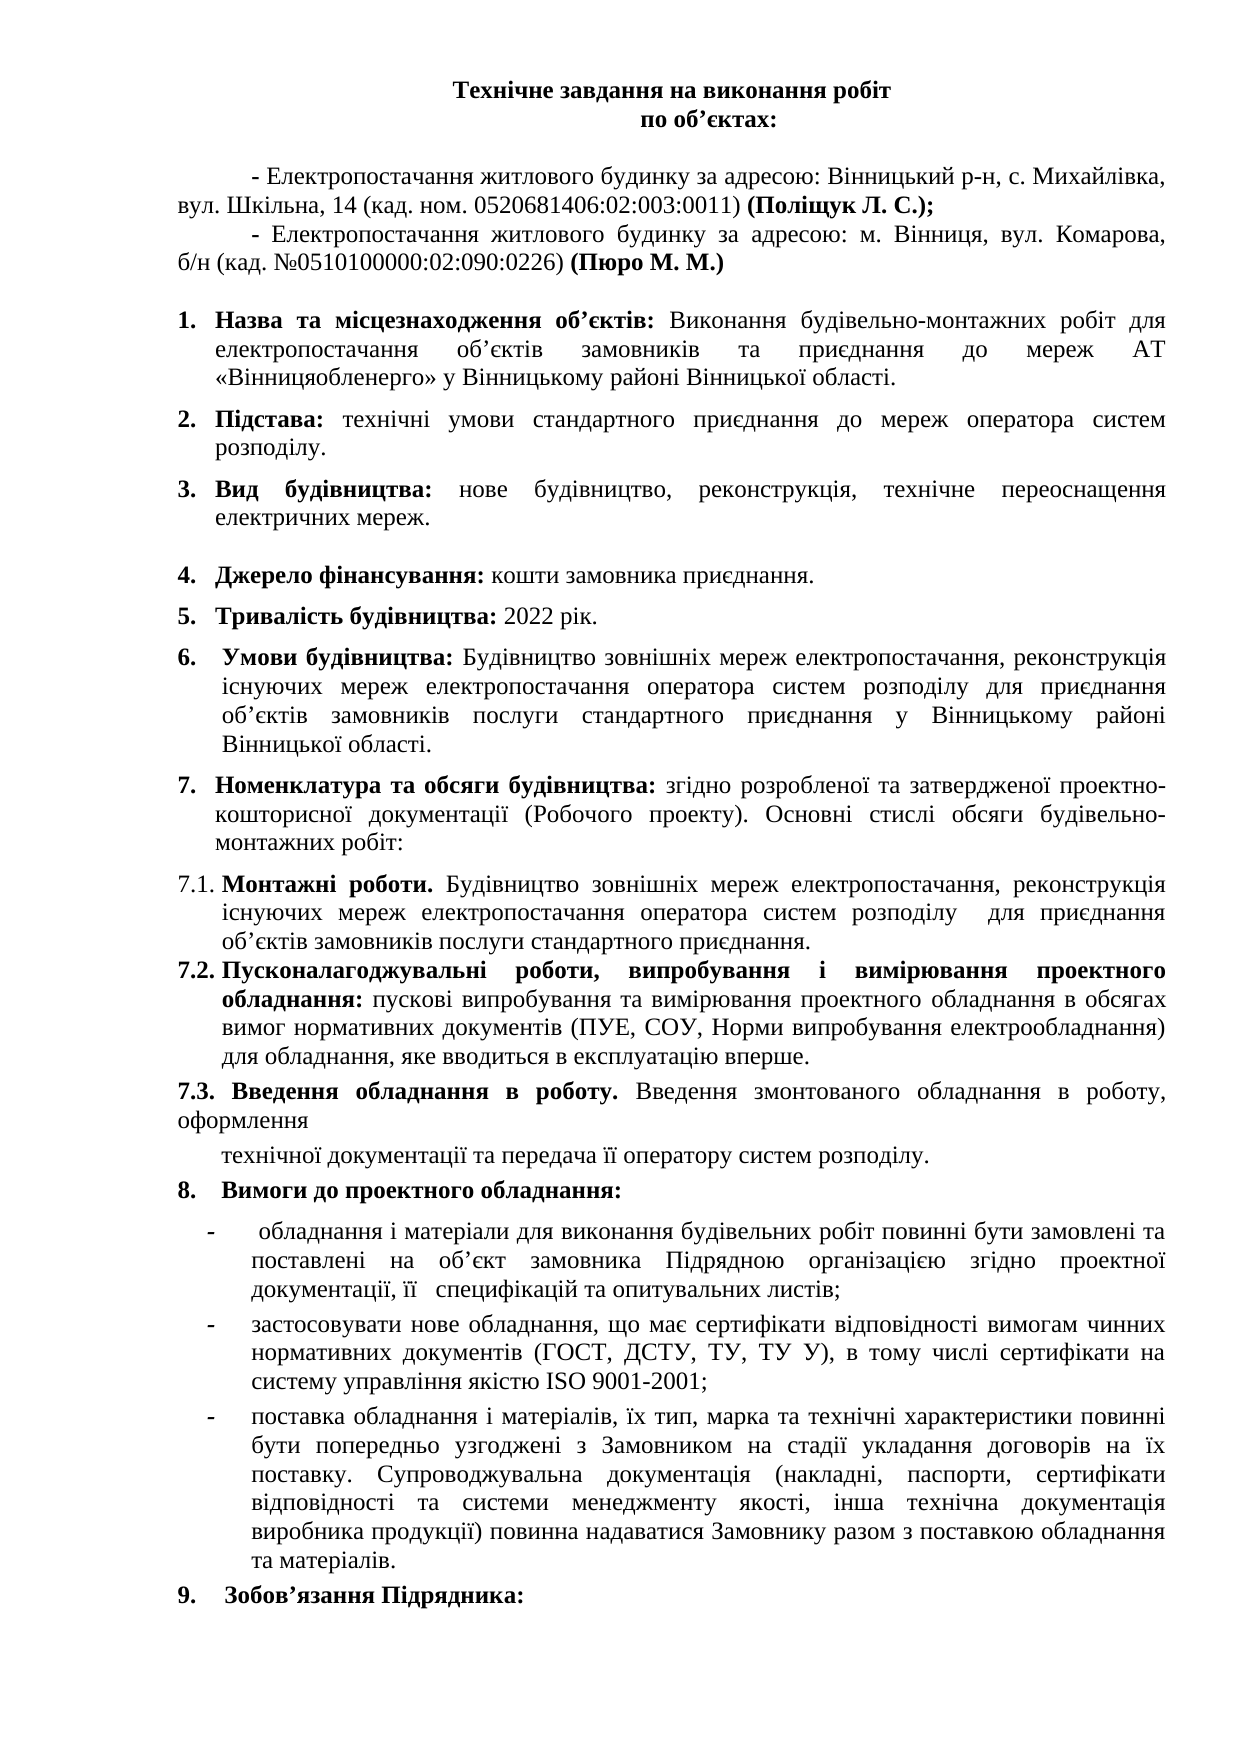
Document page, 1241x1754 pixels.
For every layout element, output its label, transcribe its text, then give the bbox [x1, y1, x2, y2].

text Технічне завдання на виконання робіт [177, 75, 1167, 104]
text - Електропостачання житлового будинку за адресою: Вінницький р-н, с. Михайлівка, вул. Шкільна, 14 (кад. ном. 0520681406:02:003:0011) (Поліщук Л. С.); [177, 161, 1167, 219]
list обладнання і матеріали для виконання будівельних робіт повинні бути замовлені та поставлені на об’єкт замовника Підрядною організацією згідно проектної документації, її специфікацій та опитувальних листів; [207, 1216, 1167, 1302]
list застосовувати нове обладнання, що має сертифікати відповідності вимогам чинних нормативних документів (ГОСТ, ДСТУ, ТУ, ТУ У), в тому числі сертифікати на систему управління якістю ISO 9001-2001; [207, 1309, 1167, 1395]
text 3. Вид будівництва: нове будівництво, реконструкція, технічне переоснащення електричних мереж. [177, 474, 1167, 531]
text 1. Назва та місцезнаходження об’єктів: Виконання будівельно-монтажних робіт для електропостачання об’єктів замовників та приєднання до мереж АТ «Вінницяобленерго» у Вінницькому районі Вінницької області. [177, 305, 1167, 391]
text 8. Вимоги до проектного обладнання: [177, 1175, 1167, 1204]
text технічної документації та передача її оператору систем розподілу. [177, 1140, 1167, 1169]
text 5. Тривалість будівництва: 2022 рік. [177, 601, 1167, 630]
list Номенклатура та обсяги будівництва: згідно розробленої та затвердженої проектно-кошторисної документації (Робочого проекту). Основні стислі обсяги будівельно-монтажних робіт: [177, 770, 1167, 856]
list поставка обладнання і матеріалів, їх тип, марка та технічні характеристики повинні бути попередньо узгоджені з Замовником на стадії укладання договорів на їх поставку. Супроводжувальна документація (накладні, паспорти, сертифікати відповідності та системи менеджменту якості, інша технічна документація виробника продукції) повинна надаватися Замовнику разом з поставкою обладнання та матеріалів. [207, 1401, 1167, 1574]
list Пусконалагоджувальні роботи, випробування і вимірювання проектного обладнання: пускові випробування та вимірювання проектного обладнання в обсягах вимог нормативних документів (ПУЕ, СОУ, Норми випробування електрообладнання) для обладнання, яке вводиться в експлуатацію вперше. [177, 955, 1167, 1070]
text 4. Джерело фінансування: кошти замовника приєднання. [177, 560, 1167, 589]
list Умови будівництва: Будівництво зовнішніх мереж електропостачання, реконструкція існуючих мереж електропостачання оператора систем розподілу для приєднання об’єктів замовників послуги стандартного приєднання у Вінницькому районі Вінницької області. [177, 642, 1167, 757]
list Монтажні роботи. Будівництво зовнішніх мереж електропостачання, реконструкція існуючих мереж електропостачання оператора систем розподілу для приєднання об’єктів замовників послуги стандартного приєднання. [177, 869, 1167, 955]
list Зобов’язання Підрядника: [177, 1580, 1167, 1609]
text - Електропостачання житлового будинку за адресою: м. Вінниця, вул. Комарова, б/н (кад. №0510100000:02:090:0226) (Пюро М. М.) [177, 219, 1167, 276]
text 7.3. Введення обладнання в роботу. Введення змонтованого обладнання в роботу, оформлення [177, 1076, 1167, 1134]
text 2. Підстава: технічні умови стандартного приєднання до мереж оператора систем розподілу. [177, 404, 1167, 461]
text по об’єктах: [177, 104, 1167, 132]
